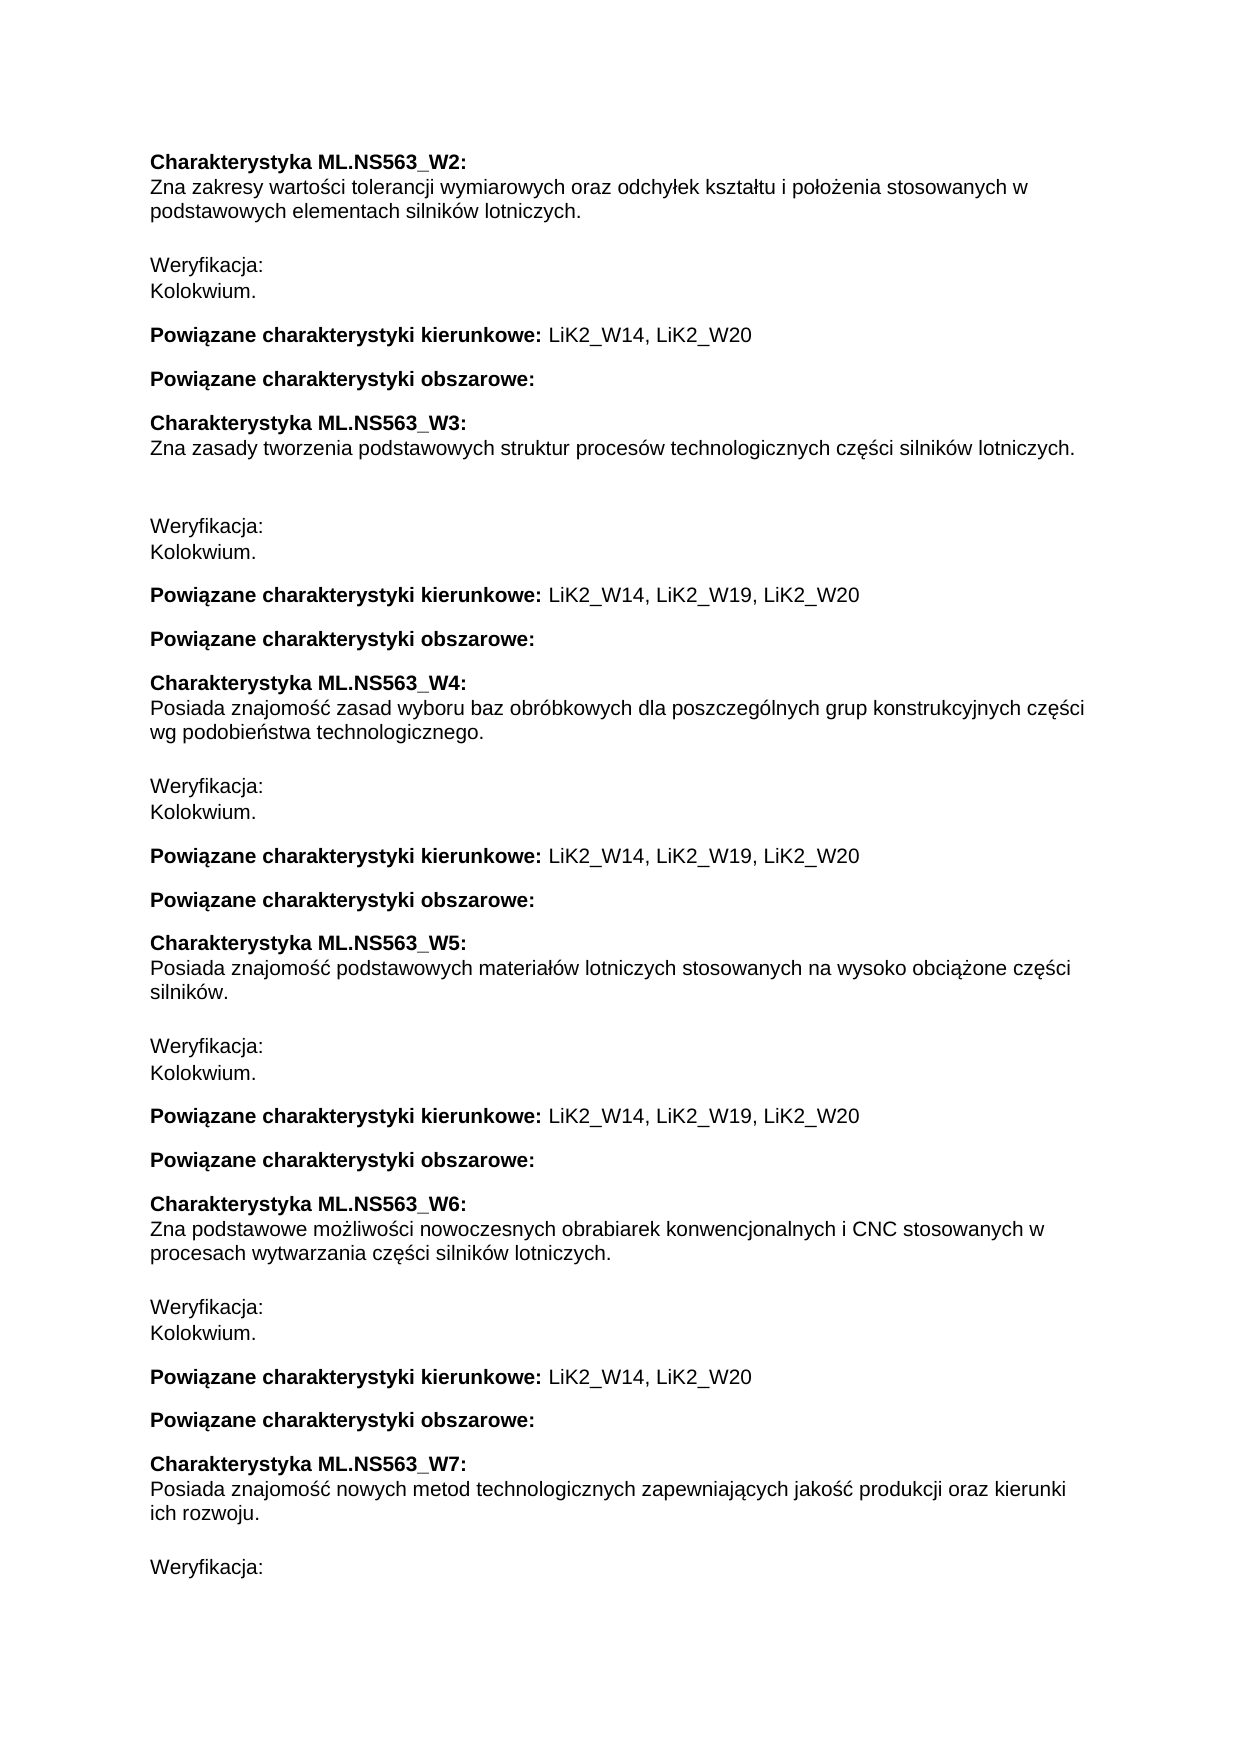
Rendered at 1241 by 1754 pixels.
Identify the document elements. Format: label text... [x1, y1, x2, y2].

text Powiązane charakterystyki kierunkowe: LiK2_W14, LiK2_W19, LiK2_W20 [150, 583, 1090, 607]
text Powiązane charakterystyki kierunkowe: LiK2_W14, LiK2_W19, LiK2_W20 [150, 844, 1090, 868]
text Powiązane charakterystyki obszarowe: [150, 1148, 1090, 1172]
text Weryfikacja: [150, 774, 1090, 798]
text Powiązane charakterystyki kierunkowe: LiK2_W14, LiK2_W20 [150, 323, 1090, 347]
text Powiązane charakterystyki obszarowe: [150, 1408, 1090, 1432]
text Kolokwium. [150, 1060, 1090, 1084]
text Weryfikacja: [150, 1295, 1090, 1319]
text Zna zakresy wartości tolerancji wymiarowych oraz odchyłek kształtu i położenia stosowanych w podstawowych elementach silników lotniczych. [150, 175, 1090, 247]
text Kolokwium. [150, 800, 1090, 824]
text Powiązane charakterystyki obszarowe: [150, 627, 1090, 651]
text Powiązane charakterystyki obszarowe: [150, 367, 1090, 391]
text Kolokwium. [150, 1321, 1090, 1345]
text Zna zasady tworzenia podstawowych struktur procesów technologicznych części silników lotniczych. [150, 435, 1090, 507]
text Weryfikacja: [150, 513, 1090, 537]
text Charakterystyka ML.NS563_W5: [150, 931, 1090, 955]
text Weryfikacja: [150, 1034, 1090, 1058]
text Kolokwium. [150, 279, 1090, 303]
text Charakterystyka ML.NS563_W2: [150, 150, 1090, 174]
text Posiada znajomość zasad wyboru baz obróbkowych dla poszczególnych grup konstrukcyjnych części wg podobieństwa technologicznego. [150, 696, 1090, 768]
text Powiązane charakterystyki kierunkowe: LiK2_W14, LiK2_W19, LiK2_W20 [150, 1104, 1090, 1128]
text Zna podstawowe możliwości nowoczesnych obrabiarek konwencjonalnych i CNC stosowanych w procesach wytwarzania części silników lotniczych. [150, 1217, 1090, 1288]
text Powiązane charakterystyki kierunkowe: LiK2_W14, LiK2_W20 [150, 1364, 1090, 1388]
text Posiada znajomość podstawowych materiałów lotniczych stosowanych na wysoko obciążone części silników. [150, 956, 1090, 1028]
text Kolokwium. [150, 539, 1090, 563]
text Charakterystyka ML.NS563_W7: [150, 1452, 1090, 1476]
text Charakterystyka ML.NS563_W4: [150, 671, 1090, 695]
text Weryfikacja: [150, 1555, 1090, 1579]
text Powiązane charakterystyki obszarowe: [150, 887, 1090, 911]
text Charakterystyka ML.NS563_W6: [150, 1192, 1090, 1216]
text Charakterystyka ML.NS563_W3: [150, 410, 1090, 434]
text Posiada znajomość nowych metod technologicznych zapewniających jakość produkcji oraz kierunki ich rozwoju. [150, 1477, 1090, 1549]
text Weryfikacja: [150, 253, 1090, 277]
